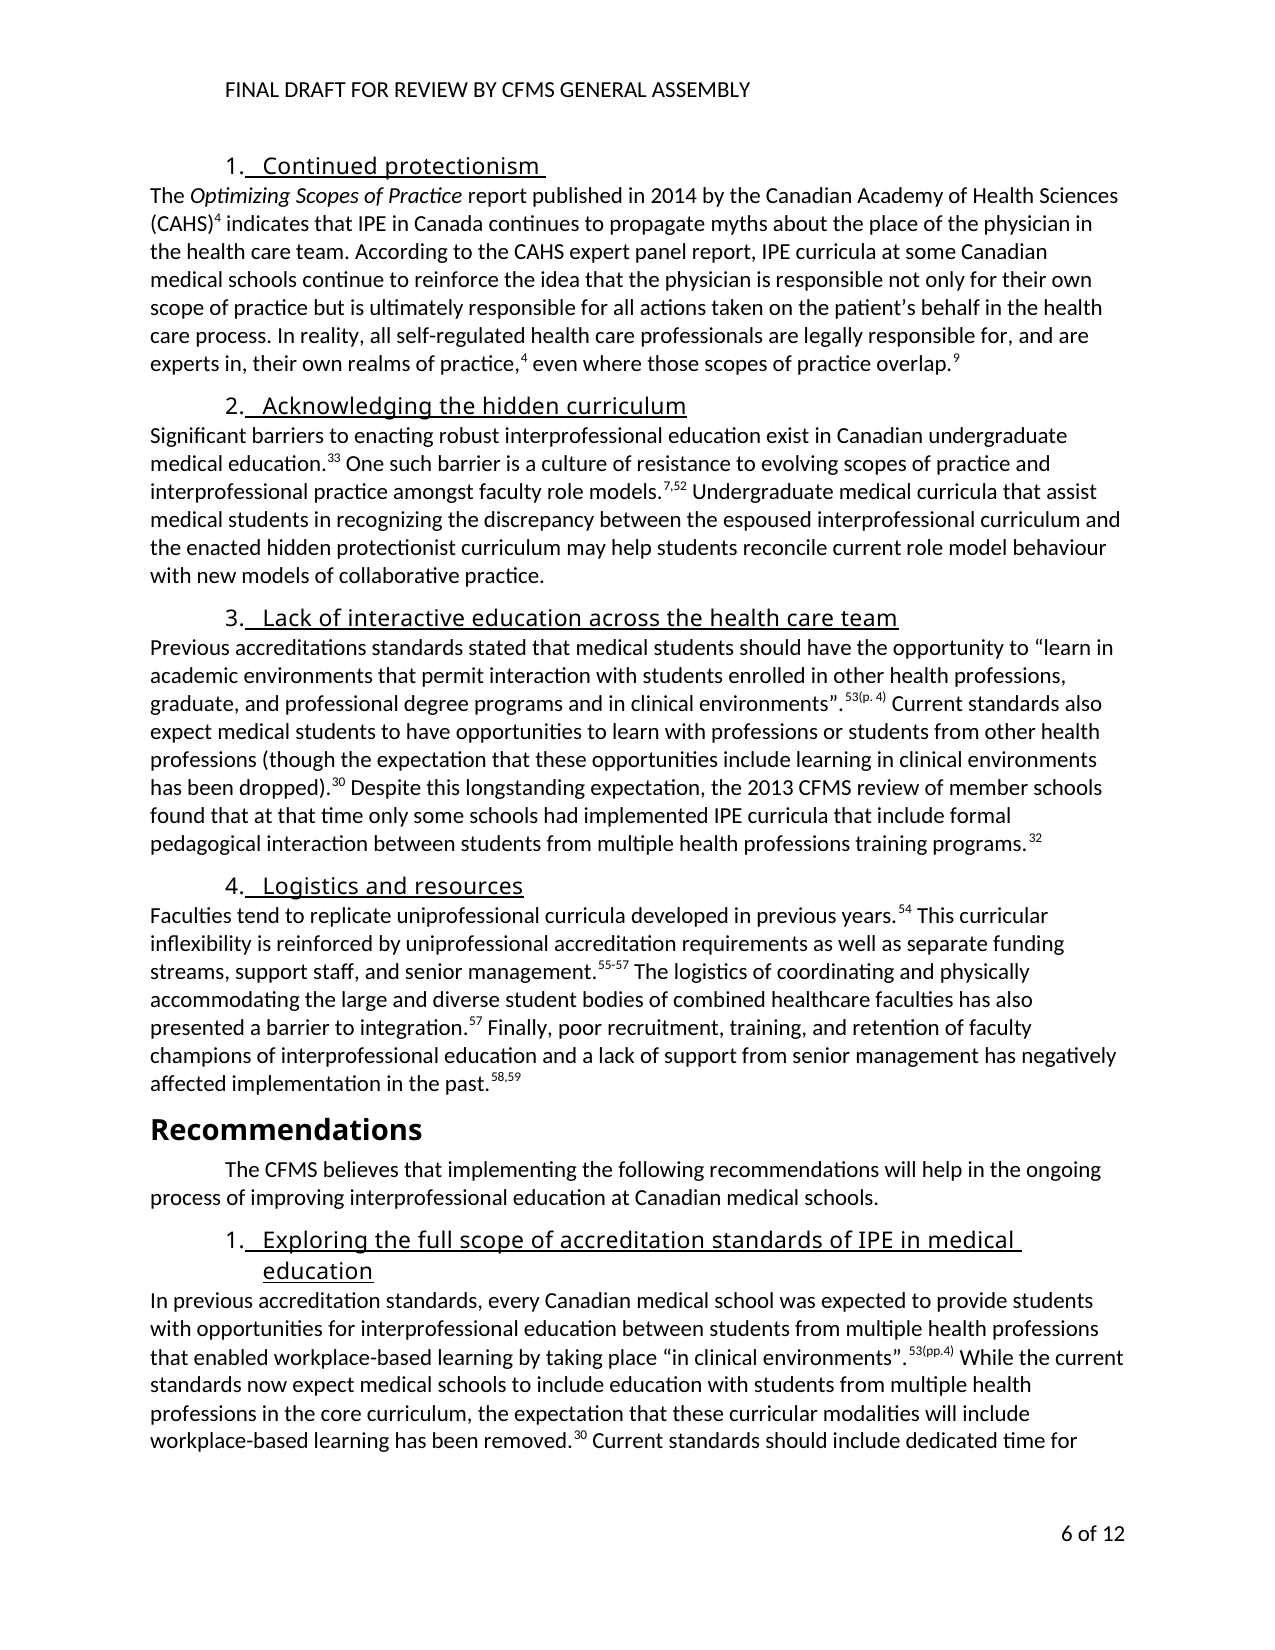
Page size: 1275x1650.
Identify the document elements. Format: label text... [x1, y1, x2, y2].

text Previous accreditations standards stated that medical students should have the opportunity to “learn in academic environments that permit interaction with students enrolled in other health professions, graduate, and professional degree programs and in clinical environments”.53(p. 4) Current standards also expect medical students to have opportunities to learn with professions or students from other health professions (though the expectation that these opportunities include learning in clinical environments has been dropped).30 Despite this longstanding expectation, the 2013 CFMS review of member schools found that at that time only some schools had implemented IPE curricula that include formal pedagogical interaction between students from multiple health professions training programs.32 [150, 633, 1125, 857]
text The Optimizing Scopes of Practice report published in 2014 by the Canadian Academy of Health Sciences (CAHS)4 indicates that IPE in Canada continues to propagate myths about the place of the physician in the health care team. According to the CAHS expert panel report, IPE curricula at some Canadian medical schools continue to reinforce the idea that the physician is responsible not only for their own scope of practice but is ultimately responsible for all actions taken on the patient’s behalf in the health care process. In reality, all self-regulated health care professionals are legally responsible for, and are experts in, their own realms of practice,4 even where those scopes of practice overlap.9 [150, 181, 1125, 377]
subtitle Lack of interactive education across the health care team [225, 602, 1125, 633]
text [150, 1287, 1125, 1455]
subtitle Exploring the full scope of accreditation standards of IPE in medical education [225, 1224, 1125, 1287]
text Significant barriers to enacting robust interprofessional education exist in Canadian undergraduate medical education.33 One such barrier is a culture of resistance to evolving scopes of practice and interprofessional practice amongst faculty role models.7,52 Undergraduate medical curricula that assist medical students in recognizing the discrepancy between the espoused interprofessional curriculum and the enacted hidden protectionist curriculum may help students reconcile current role model behaviour with new models of collaborative practice. [150, 421, 1125, 589]
subtitle Continued protectionism [225, 150, 1125, 181]
subtitle Recommendations [150, 1109, 1125, 1149]
subtitle Acknowledging the hidden curriculum [225, 390, 1125, 421]
subtitle Logistics and resources [225, 870, 1125, 901]
text Faculties tend to replicate uniprofessional curricula developed in previous years.54 This curricular inflexibility is reinforced by uniprofessional accreditation requirements as well as separate funding streams, support staff, and senior management.55-57 The logistics of coordinating and physically accommodating the large and diverse student bodies of combined healthcare faculties has also presented a barrier to integration.57 Finally, poor recruitment, training, and retention of faculty champions of interprofessional education and a lack of support from senior management has negatively affected implementation in the past.58,59 [150, 901, 1125, 1097]
text The CFMS believes that implementing the following recommendations will help in the ongoing process of improving interprofessional education at Canadian medical schools. [150, 1156, 1125, 1212]
